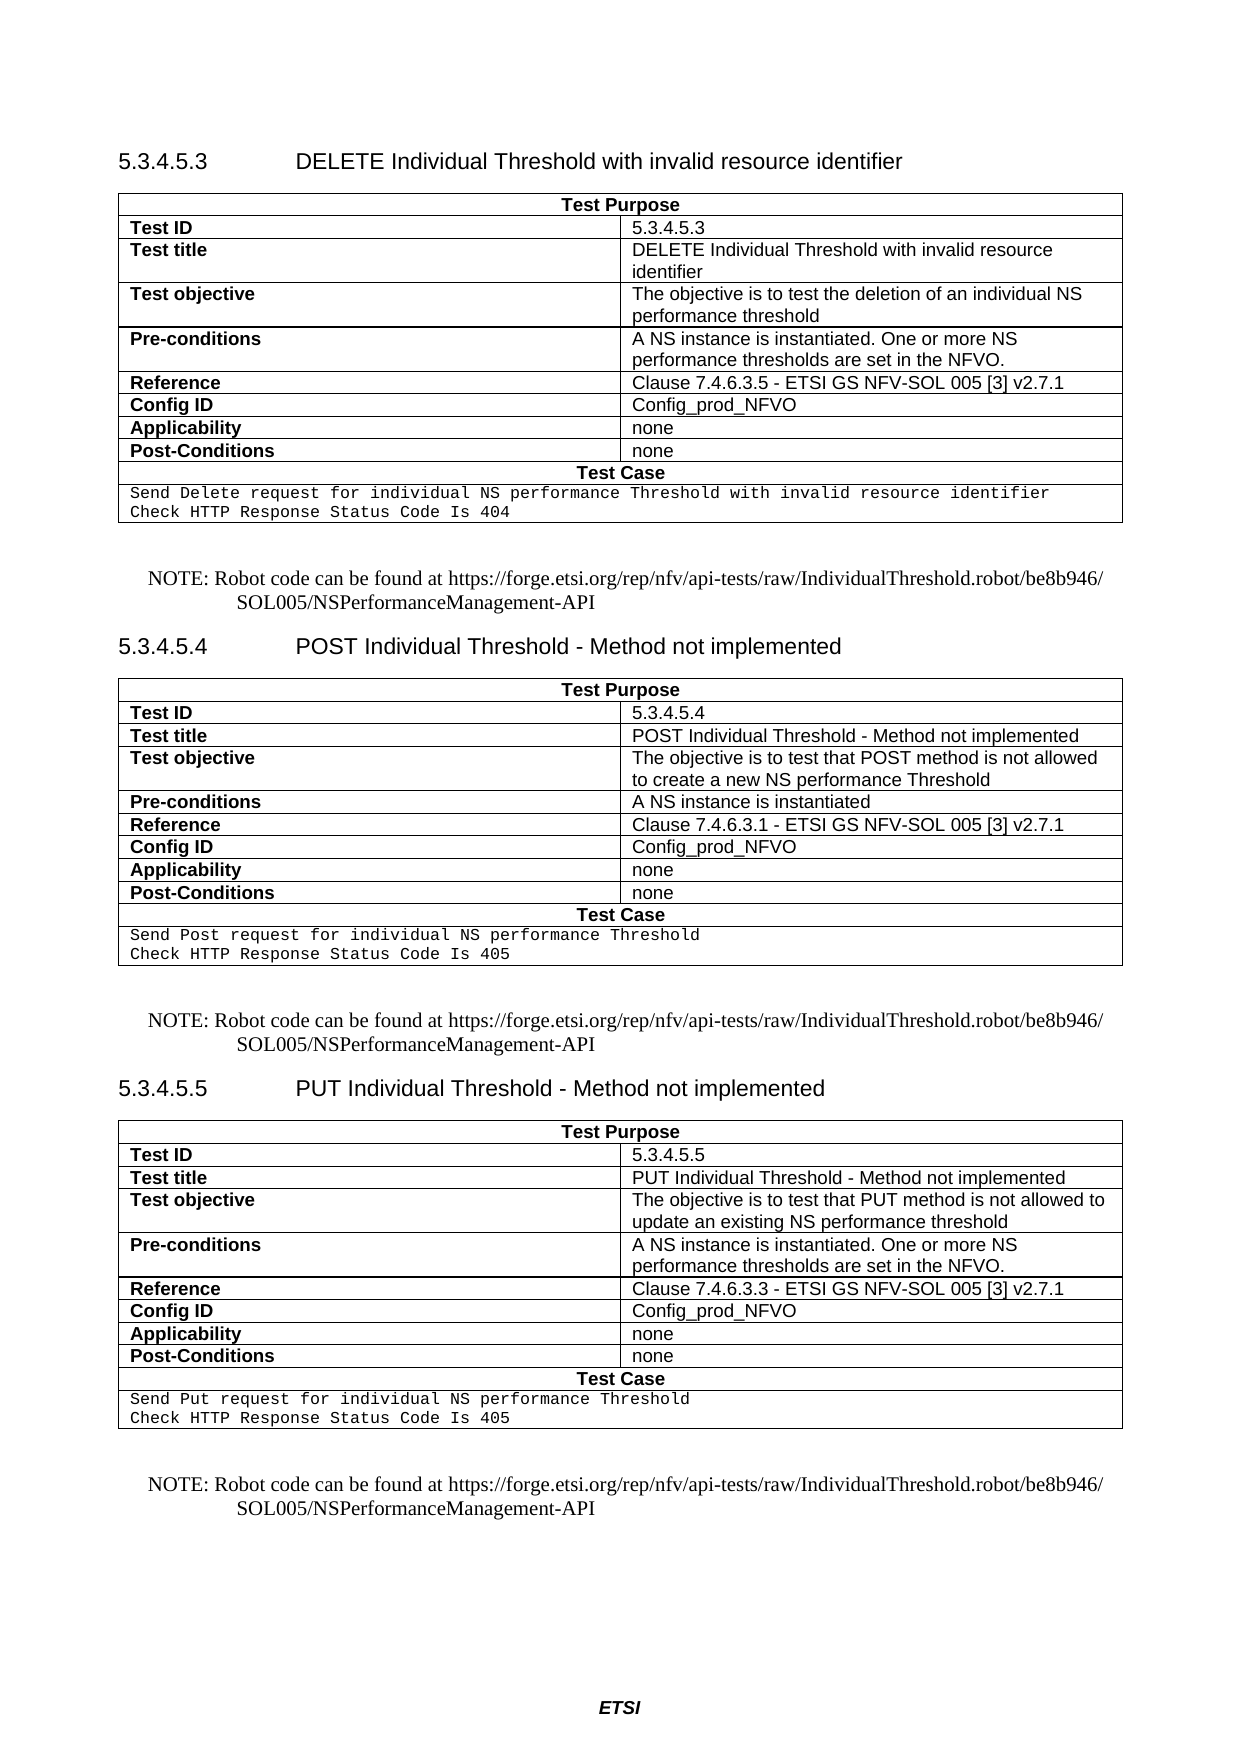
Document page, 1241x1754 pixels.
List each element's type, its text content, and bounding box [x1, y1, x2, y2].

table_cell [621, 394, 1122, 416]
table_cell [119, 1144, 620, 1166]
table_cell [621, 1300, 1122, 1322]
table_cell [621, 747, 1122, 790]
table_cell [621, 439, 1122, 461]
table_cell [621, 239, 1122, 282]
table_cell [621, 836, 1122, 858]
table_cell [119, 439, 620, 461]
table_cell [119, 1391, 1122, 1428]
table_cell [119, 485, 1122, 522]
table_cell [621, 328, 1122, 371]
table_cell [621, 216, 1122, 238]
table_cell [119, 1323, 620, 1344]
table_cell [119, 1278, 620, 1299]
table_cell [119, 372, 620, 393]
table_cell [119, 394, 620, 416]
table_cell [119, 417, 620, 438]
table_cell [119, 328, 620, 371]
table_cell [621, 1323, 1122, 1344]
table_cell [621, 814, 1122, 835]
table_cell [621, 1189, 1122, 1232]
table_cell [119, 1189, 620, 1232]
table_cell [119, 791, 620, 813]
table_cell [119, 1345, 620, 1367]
text NOTE: Robot code can be found at https://forge.etsi.org/rep/nfv/api-tests/raw/IndividualThreshold.robot/be8b946/SOL005/NSPerformanceManagement-API [148, 1472, 1122, 1520]
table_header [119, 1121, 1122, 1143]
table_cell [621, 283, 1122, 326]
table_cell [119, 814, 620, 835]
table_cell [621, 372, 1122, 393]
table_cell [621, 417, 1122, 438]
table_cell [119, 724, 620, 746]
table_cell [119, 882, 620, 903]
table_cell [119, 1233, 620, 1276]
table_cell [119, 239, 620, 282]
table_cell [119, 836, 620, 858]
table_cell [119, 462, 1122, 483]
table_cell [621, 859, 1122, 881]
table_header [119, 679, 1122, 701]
text NOTE: Robot code can be found at https://forge.etsi.org/rep/nfv/api-tests/raw/IndividualThreshold.robot/be8b946/SOL005/NSPerformanceManagement-API [148, 566, 1122, 614]
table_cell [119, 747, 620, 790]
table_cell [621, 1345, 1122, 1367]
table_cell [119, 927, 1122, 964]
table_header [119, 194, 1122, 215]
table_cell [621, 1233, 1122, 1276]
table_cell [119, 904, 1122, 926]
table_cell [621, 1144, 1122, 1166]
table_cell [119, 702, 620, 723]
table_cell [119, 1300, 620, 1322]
subtitle 5.3.4.5.5 PUT Individual Threshold - Method not implemented [118, 1075, 1122, 1102]
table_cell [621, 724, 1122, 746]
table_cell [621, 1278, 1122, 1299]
subtitle 5.3.4.5.3 DELETE Individual Threshold with invalid resource identifier [118, 148, 1122, 174]
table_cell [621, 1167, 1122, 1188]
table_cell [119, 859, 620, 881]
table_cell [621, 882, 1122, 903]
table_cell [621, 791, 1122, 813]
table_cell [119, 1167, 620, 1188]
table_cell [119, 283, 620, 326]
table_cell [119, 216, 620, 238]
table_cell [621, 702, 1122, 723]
text NOTE: Robot code can be found at https://forge.etsi.org/rep/nfv/api-tests/raw/IndividualThreshold.robot/be8b946/SOL005/NSPerformanceManagement-API [148, 1008, 1122, 1056]
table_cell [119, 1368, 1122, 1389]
subtitle 5.3.4.5.4 POST Individual Threshold - Method not implemented [118, 633, 1122, 659]
